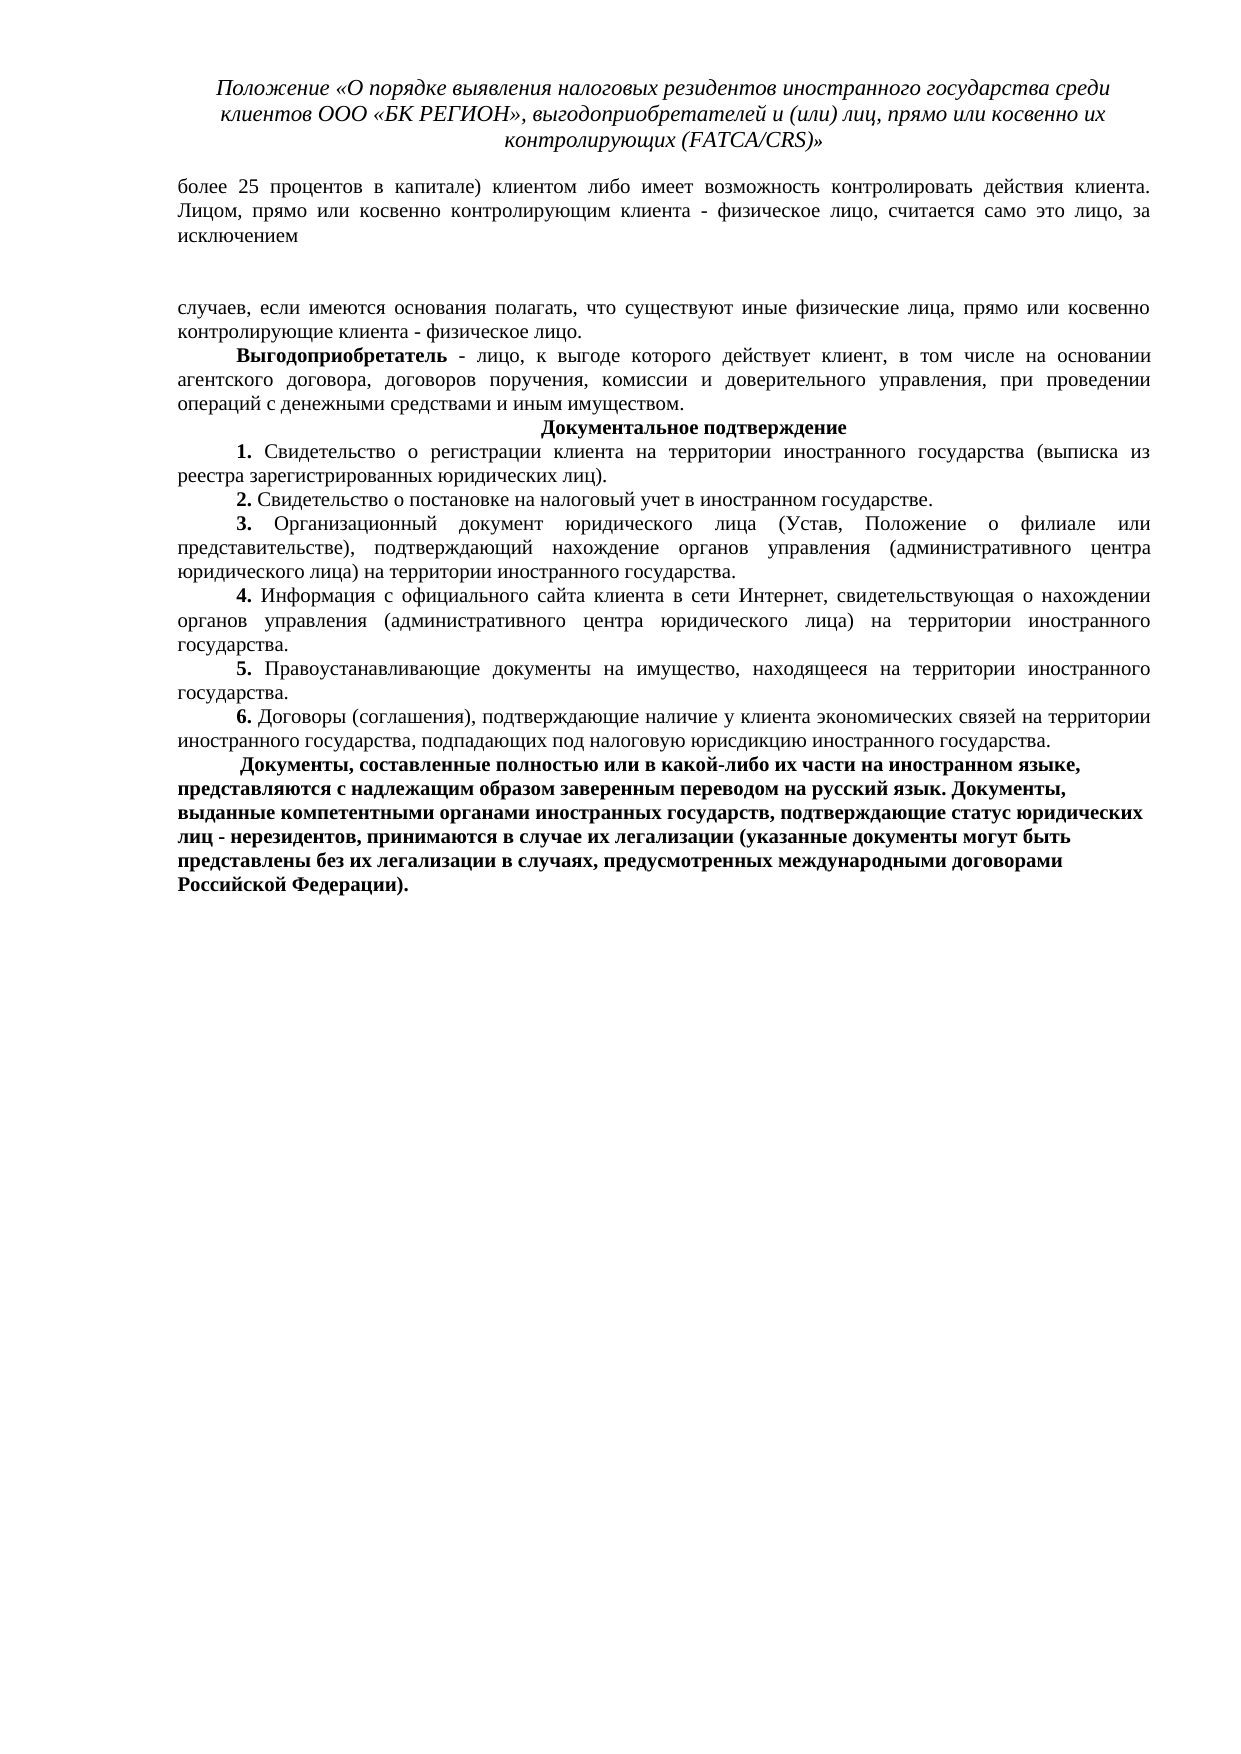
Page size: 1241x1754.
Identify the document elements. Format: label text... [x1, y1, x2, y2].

text 4. Информация с официального сайта клиента в сети Интернет, свидетельствующая о нахождении органов управления (административного центра юридического лица) на территории иностранного государства. [177, 583, 1152, 656]
text 3. Организационный документ юридического лица (Устав, Положение о филиале или представительстве), подтверждающий нахождение органов управления (административного центра юридического лица) на территории иностранного государства. [177, 511, 1152, 583]
text 1. Свидетельство о регистрации клиента на территории иностранного государства (выписка из реестра зарегистрированных юридических лиц). [177, 439, 1152, 487]
text 6. Договоры (соглашения), подтверждающие наличие у клиента экономических связей на территории иностранного государства, подпадающих под налоговую юрисдикцию иностранного государства. [177, 704, 1152, 752]
text 2. Свидетельство о постановке на налоговый учет в иностранном государстве. [177, 487, 1152, 511]
text Документальное подтверждение [177, 415, 1152, 439]
text Выгодоприобретатель - лицо, к выгоде которого действует клиент, в том числе на основании агентского договора, договоров поручения, комиссии и доверительного управления, при проведении операций с денежными средствами и иным имуществом. [177, 343, 1152, 415]
text более 25 процентов в капитале) клиентом либо имеет возможность контролировать действия клиента. Лицом, прямо или косвенно контролирующим клиента - физическое лицо, считается само это лицо, за исключением [177, 174, 1152, 247]
text Документы, составленные полностью или в какой-либо их части на иностранном языке, представляются с надлежащим образом заверенным переводом на русский язык. Документы, выданные компетентными органами иностранных государств, подтверждающие статус юридических лиц - нерезидентов, принимаются в случае их легализации (указанные документы могут быть представлены без их легализации в случаях, предусмотренных международными договорами Российской Федерации). [177, 752, 1152, 896]
text случаев, если имеются основания полагать, что существуют иные физические лица, прямо или косвенно контролирующие клиента - физическое лицо. [177, 295, 1152, 343]
text 5. Правоустанавливающие документы на имущество, находящееся на территории иностранного государства. [177, 656, 1152, 704]
